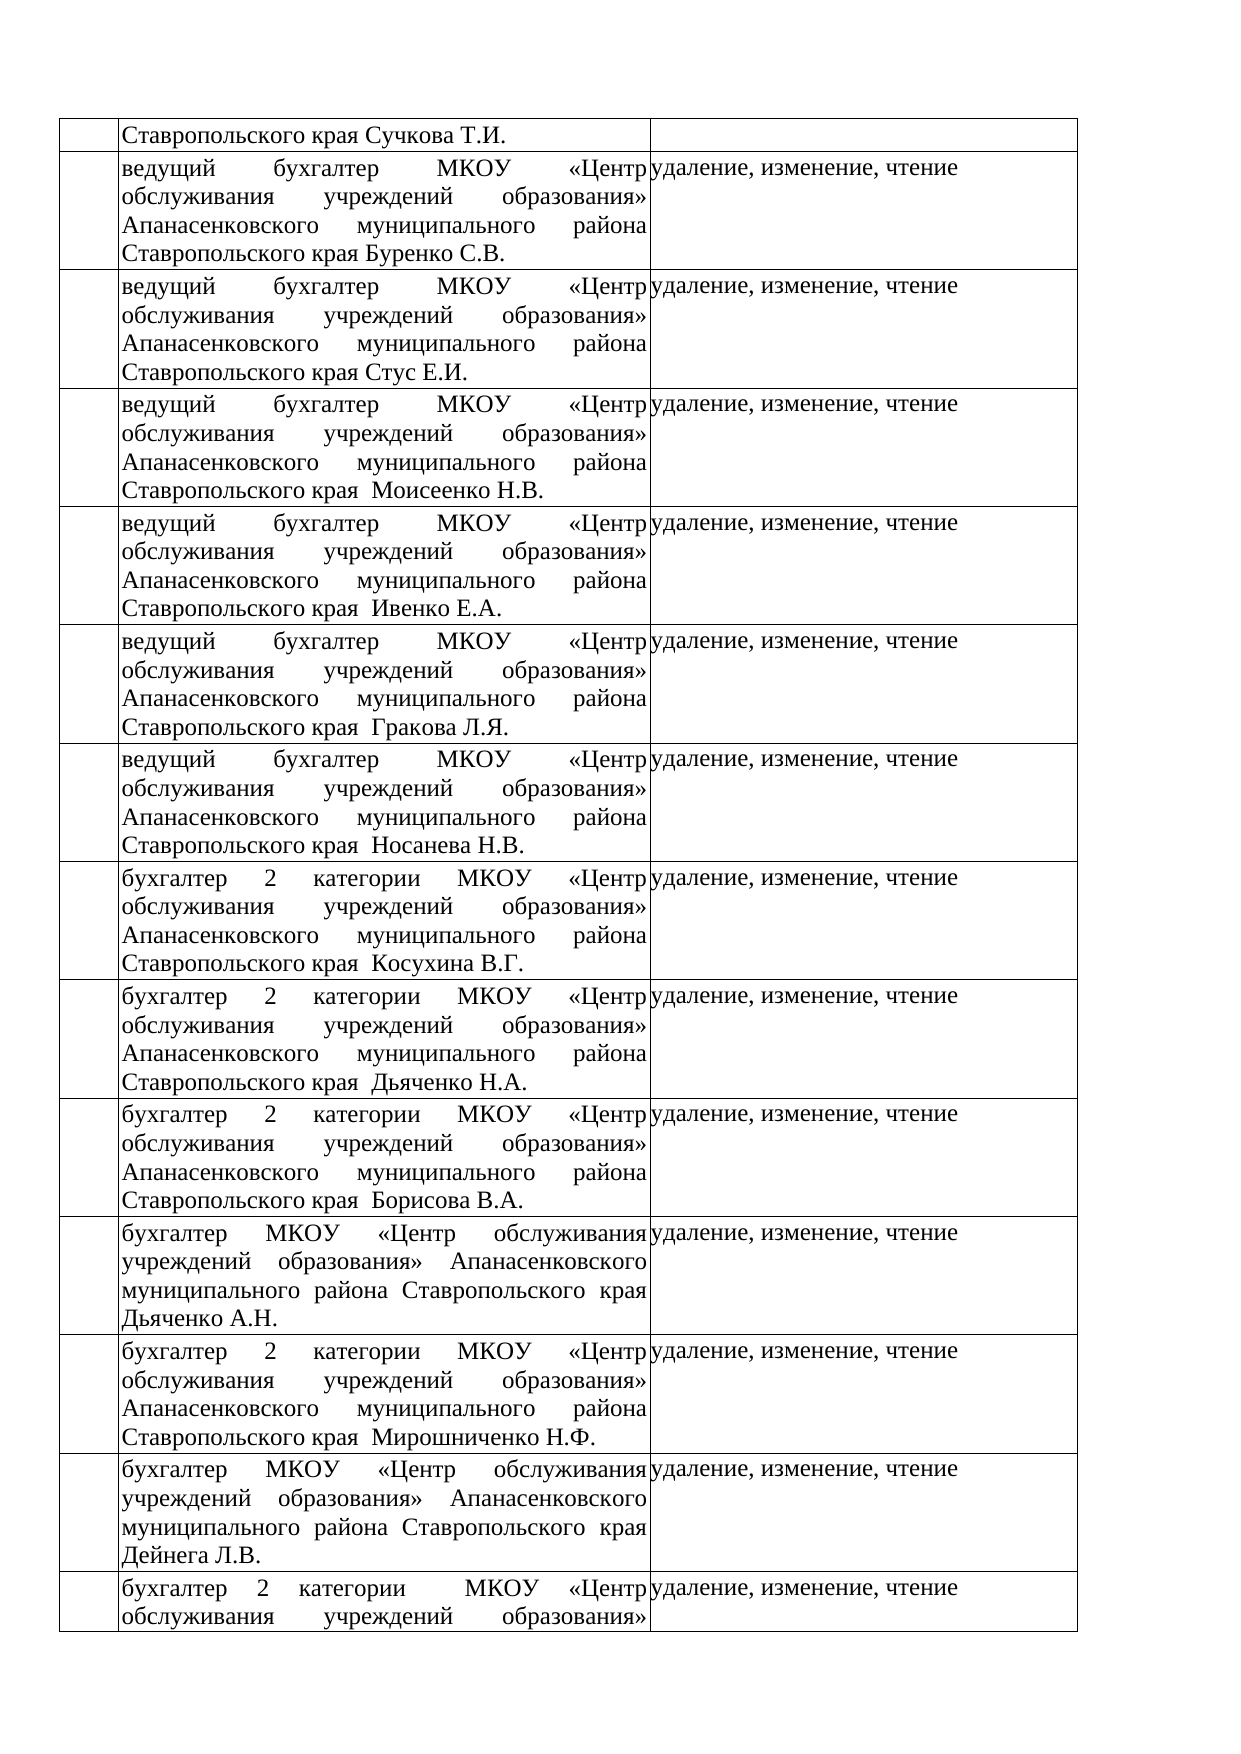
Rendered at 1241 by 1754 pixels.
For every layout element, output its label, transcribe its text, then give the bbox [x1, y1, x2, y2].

table_cell [60, 270, 118, 387]
table_cell бухгалтер 2 категории МКОУ «Центр обслуживания учреждений образования» Апанасенковского муниципального района Ставропольского края Дьяченко Н.А. [119, 980, 650, 1097]
table_cell [60, 1335, 118, 1452]
table_cell удаление, изменение, чтение [651, 1099, 1077, 1216]
table_cell удаление, изменение, чтение [651, 389, 1077, 506]
table_cell ведущий бухгалтер МКОУ «Центр обслуживания учреждений образования» Апанасенковского муниципального района Ставропольского края Ивенко Е.А. [119, 507, 650, 624]
table_cell удаление, изменение, чтение [651, 1454, 1077, 1571]
table_cell [60, 625, 118, 742]
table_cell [119, 1572, 650, 1631]
table_cell удаление, изменение, чтение [651, 152, 1077, 269]
table_cell ведущий бухгалтер МКОУ «Центр обслуживания учреждений образования» Апанасенковского муниципального района Ставропольского края Гракова Л.Я. [119, 625, 650, 742]
table_cell ведущий бухгалтер МКОУ «Центр обслуживания учреждений образования» Апанасенковского муниципального района Ставропольского края Носанева Н.В. [119, 744, 650, 861]
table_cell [651, 1572, 1077, 1631]
table_cell [60, 507, 118, 624]
table_cell удаление, изменение, чтение [651, 507, 1077, 624]
table_cell [60, 119, 118, 151]
table_cell бухгалтер 2 категории МКОУ «Центр обслуживания учреждений образования» Апанасенковского муниципального района Ставропольского края Мирошниченко Н.Ф. [119, 1335, 650, 1452]
table_cell удаление, изменение, чтение [651, 625, 1077, 742]
table_cell ведущий бухгалтер МКОУ «Центр обслуживания учреждений образования» Апанасенковского муниципального района Ставропольского края Стус Е.И. [119, 270, 650, 387]
table_cell бухгалтер МКОУ «Центр обслуживания учреждений образования» Апанасенковского муниципального района Ставропольского края Дьяченко А.Н. [119, 1217, 650, 1334]
table_cell бухгалтер 2 категории МКОУ «Центр обслуживания учреждений образования» Апанасенковского муниципального района Ставропольского края Борисова В.А. [119, 1099, 650, 1216]
table_cell удаление, изменение, чтение [651, 980, 1077, 1097]
table_cell бухгалтер МКОУ «Центр обслуживания учреждений образования» Апанасенковского муниципального района Ставропольского края Дейнега Л.В. [119, 1454, 650, 1571]
table_cell [60, 744, 118, 861]
table_cell удаление, изменение, чтение [651, 1217, 1077, 1334]
table_cell удаление, изменение, чтение [651, 1335, 1077, 1452]
table_cell удаление, изменение, чтение [651, 744, 1077, 861]
table_cell [60, 1099, 118, 1216]
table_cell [119, 119, 650, 151]
table_cell ведущий бухгалтер МКОУ «Центр обслуживания учреждений образования» Апанасенковского муниципального района Ставропольского края Моисеенко Н.В. [119, 389, 650, 506]
table_cell [60, 980, 118, 1097]
table_cell [60, 1217, 118, 1334]
table_cell [60, 152, 118, 269]
table_cell [60, 1572, 118, 1631]
table_cell [60, 389, 118, 506]
table_cell [60, 1454, 118, 1571]
table_cell ведущий бухгалтер МКОУ «Центр обслуживания учреждений образования» Апанасенковского муниципального района Ставропольского края Буренко С.В. [119, 152, 650, 269]
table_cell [651, 119, 1077, 151]
table_cell удаление, изменение, чтение [651, 862, 1077, 979]
table_cell удаление, изменение, чтение [651, 270, 1077, 387]
table_cell бухгалтер 2 категории МКОУ «Центр обслуживания учреждений образования» Апанасенковского муниципального района Ставропольского края Косухина В.Г. [119, 862, 650, 979]
table_cell [60, 862, 118, 979]
